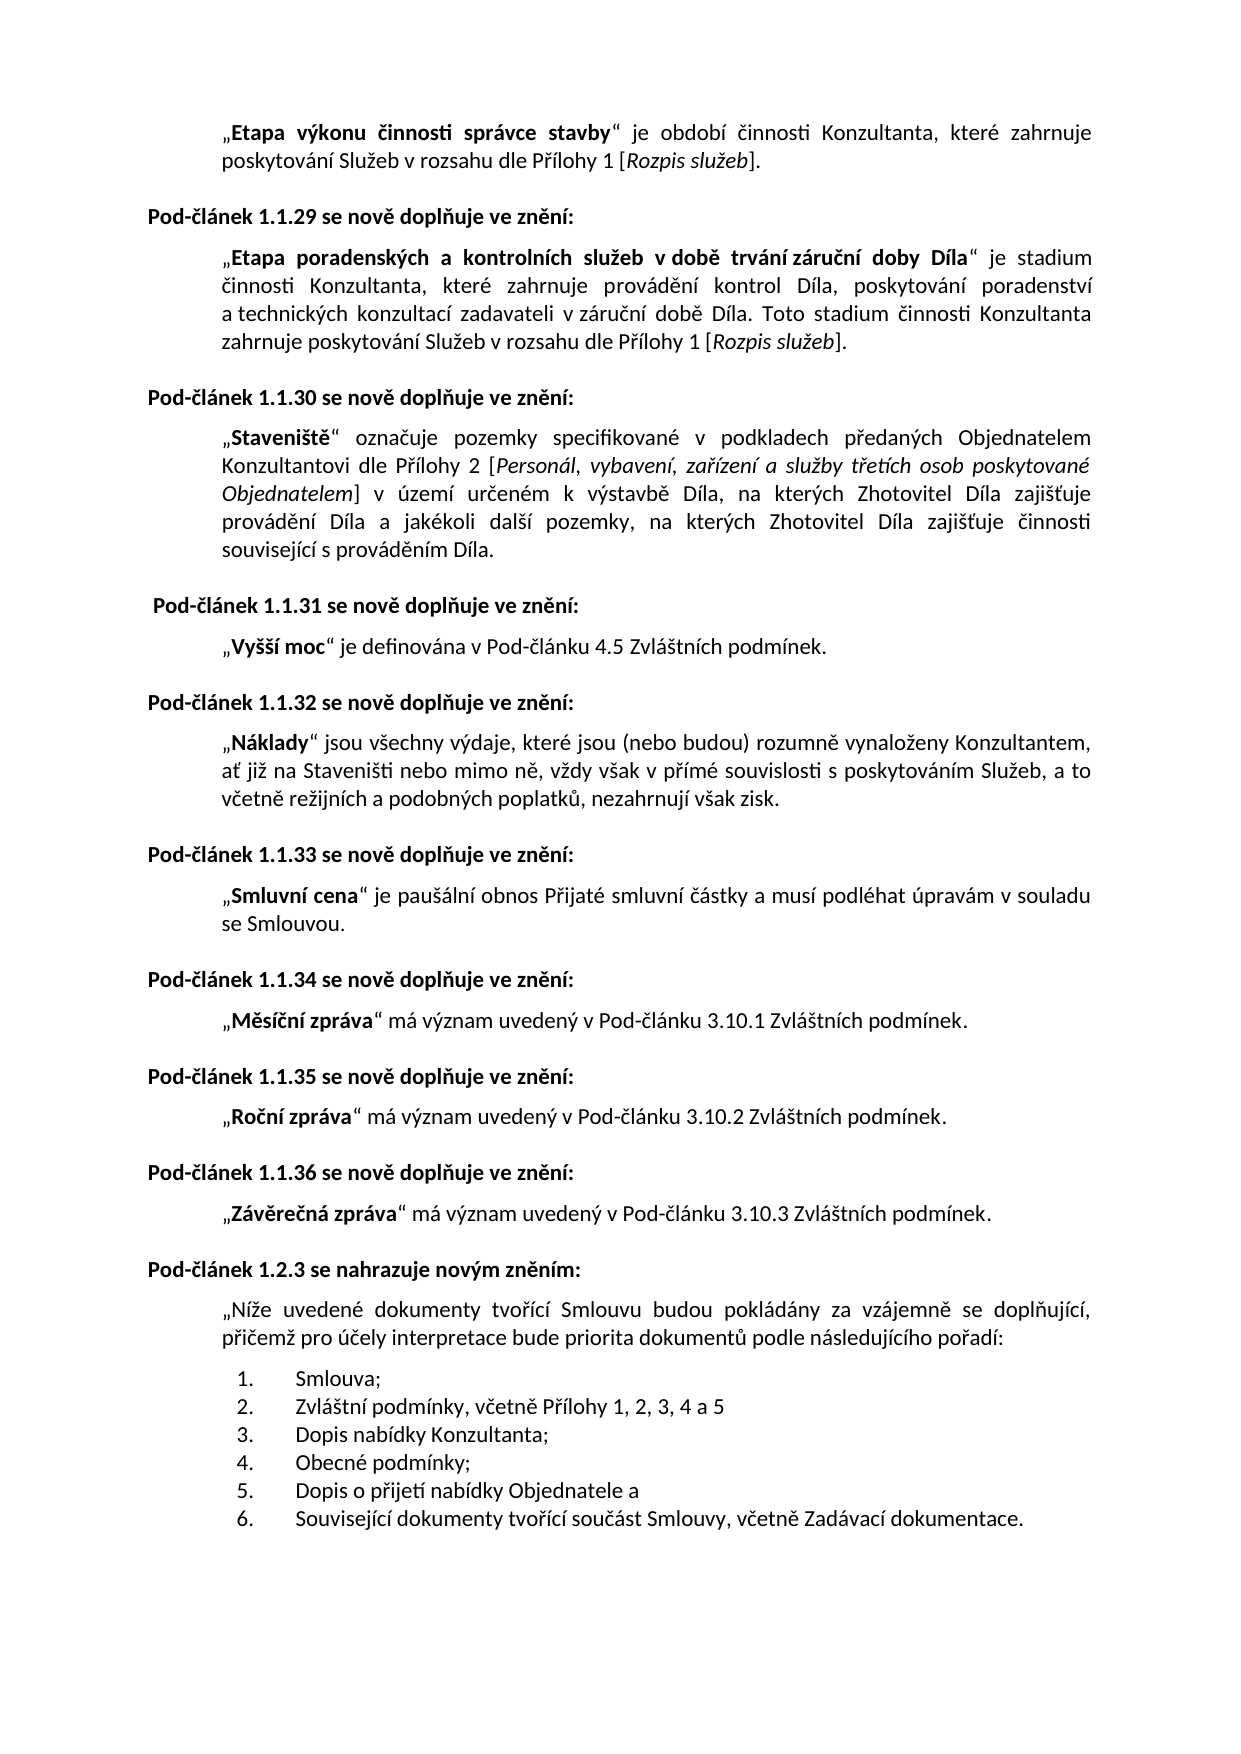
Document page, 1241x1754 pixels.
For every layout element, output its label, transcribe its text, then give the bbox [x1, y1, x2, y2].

text „Vyšší moc“ je definována v Pod-článku 4.5 Zvláštních podmínek. [148, 632, 1092, 660]
text Pod-článek 1.1.34 se nově doplňuje ve znění: [148, 965, 1092, 993]
text Pod-článek 1.1.31 se nově doplňuje ve znění: [148, 591, 1092, 619]
list Související dokumenty tvořící součást Smlouvy, včetně Zadávací dokumentace. [236, 1504, 1092, 1532]
text „Etapa poradenských a kontrolních služeb v době trvání záruční doby Díla“ je stadium činnosti Konzultanta, které zahrnuje provádění kontrol Díla, poskytování poradenství a technických konzultací zadavateli v záruční době Díla. Toto stadium činnosti Konzultanta zahrnuje poskytování Služeb v rozsahu dle Přílohy 1 [Rozpis služeb]. [221, 243, 1092, 355]
text „Staveniště“ označuje pozemky specifikované v podkladech předaných Objednatelem Konzultantovi dle Přílohy 2 [Personál, vybavení, zařízení a služby třetích osob poskytované Objednatelem] v území určeném k výstavbě Díla, na kterých Zhotovitel Díla zajišťuje provádění Díla a jakékoli další pozemky, na kterých Zhotovitel Díla zajišťuje činnosti související s prováděním Díla. [221, 423, 1092, 563]
text Pod-článek 1.1.30 se nově doplňuje ve znění: [148, 383, 1092, 411]
text Pod-článek 1.1.32 se nově doplňuje ve znění: [148, 688, 1092, 716]
text „Roční zpráva“ má význam uvedený v Pod-článku 3.10.2 Zvláštních podmínek. [207, 1102, 1092, 1130]
text „Měsíční zpráva“ má význam uvedený v Pod-článku 3.10.1 Zvláštních podmínek. [207, 1006, 1092, 1034]
text Pod-článek 1.1.33 se nově doplňuje ve znění: [148, 841, 1092, 869]
text Pod-článek 1.1.29 se nově doplňuje ve znění: [148, 202, 1092, 230]
list Dopis nabídky Konzultanta; [236, 1420, 1092, 1448]
text Pod-článek 1.1.36 se nově doplňuje ve znění: [148, 1158, 1092, 1186]
text „Etapa výkonu činnosti správce stavby“ je období činnosti Konzultanta, které zahrnuje poskytování Služeb v rozsahu dle Přílohy 1 [Rozpis služeb]. [221, 118, 1092, 174]
list Dopis o přijetí nabídky Objednatele a [236, 1476, 1092, 1504]
list Smlouva; [236, 1364, 1092, 1392]
text Pod-článek 1.1.35 se nově doplňuje ve znění: [148, 1062, 1092, 1090]
text „Smluvní cena“ je paušální obnos Přijaté smluvní částky a musí podléhat úpravám v souladu se Smlouvou. [221, 881, 1092, 937]
text „Závěrečná zpráva“ má význam uvedený v Pod-článku 3.10.3 Zvláštních podmínek. [222, 1199, 1092, 1227]
text „Níže uvedené dokumenty tvořící Smlouvu budou pokládány za vzájemně se doplňující, přičemž pro účely interpretace bude priorita dokumentů podle následujícího pořadí: [222, 1295, 1092, 1351]
list Obecné podmínky; [236, 1448, 1092, 1476]
text „Náklady“ jsou všechny výdaje, které jsou (nebo budou) rozumně vynaloženy Konzultantem, ať již na Staveništi nebo mimo ně, vždy však v přímé souvislosti s poskytováním Služeb, a to včetně režijních a podobných poplatků, nezahrnují však zisk. [221, 728, 1092, 813]
list Zvláštní podmínky, včetně Přílohy 1, 2, 3, 4 a 5 [236, 1392, 1092, 1420]
text Pod-článek 1.2.3 se nahrazuje novým zněním: [148, 1255, 1092, 1283]
